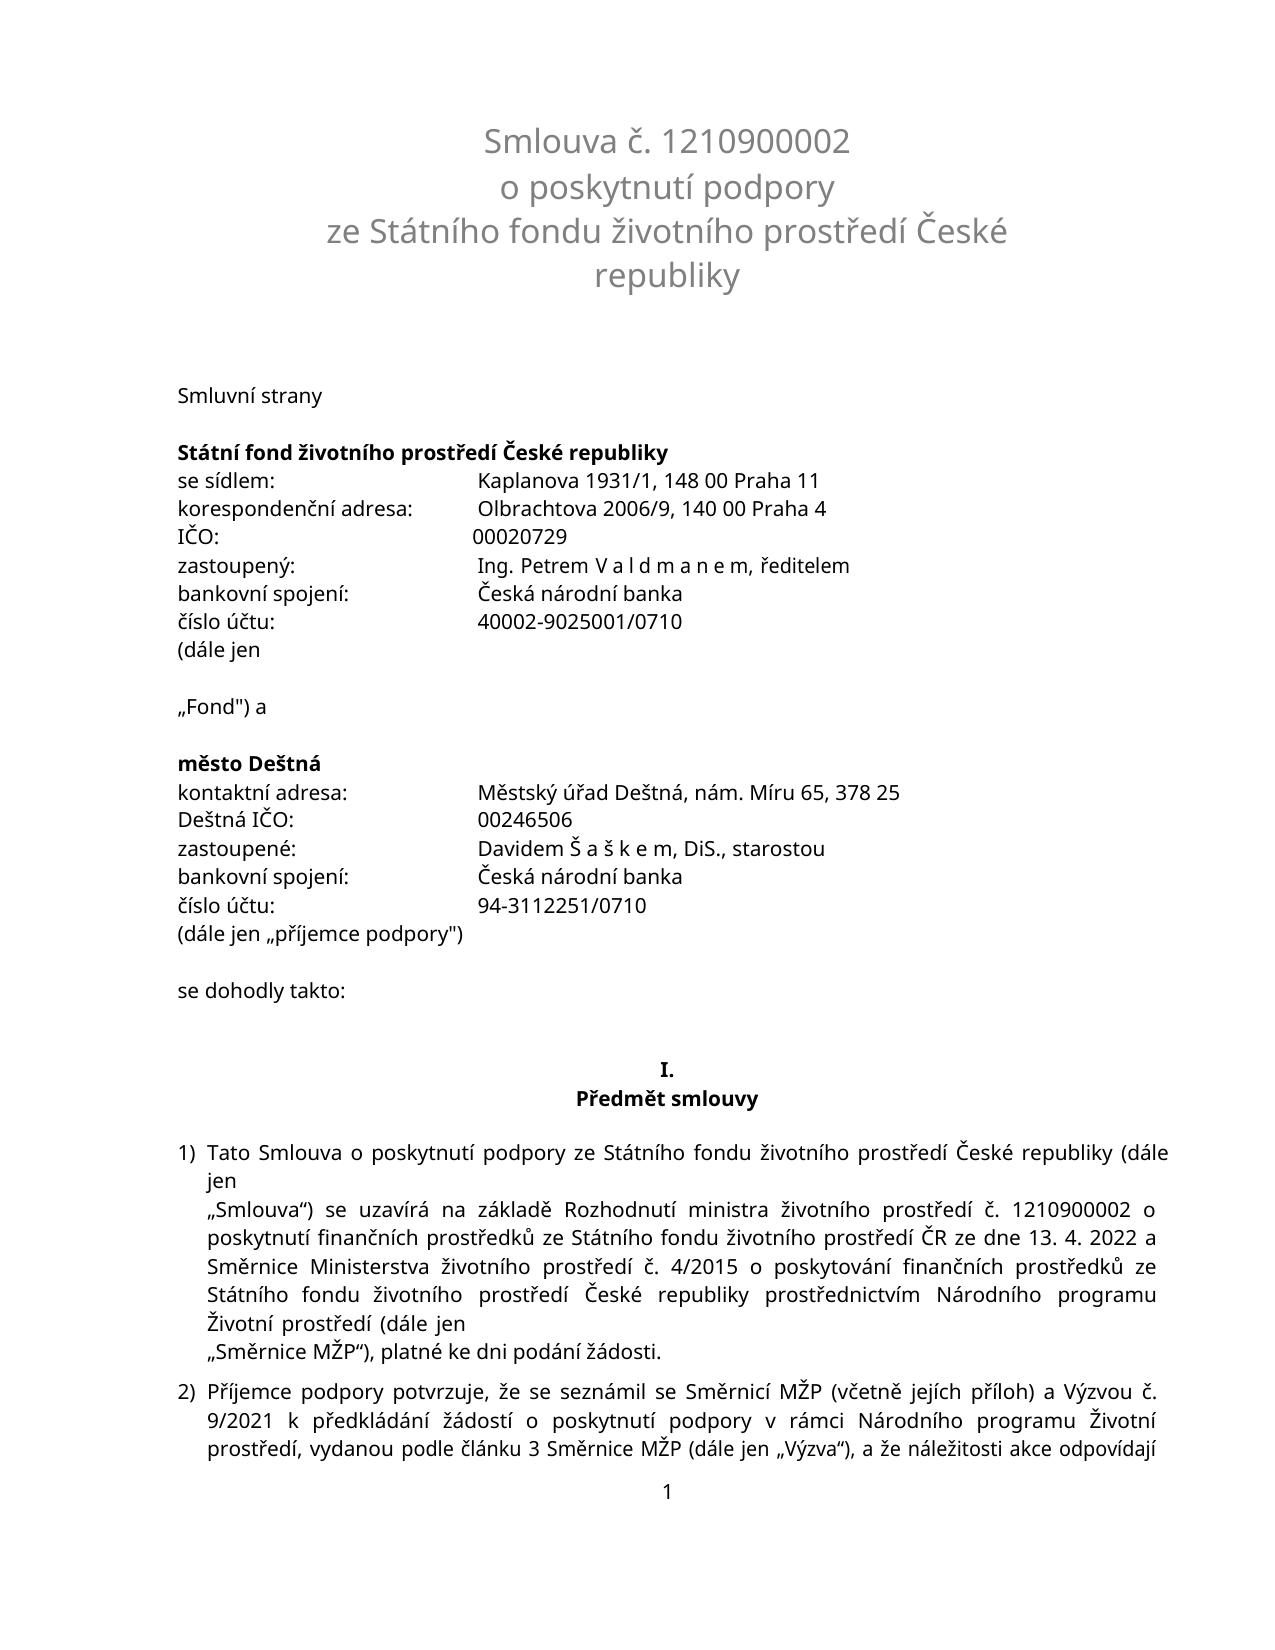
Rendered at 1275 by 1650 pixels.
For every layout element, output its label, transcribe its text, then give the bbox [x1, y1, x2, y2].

subtitle město Deštná [177, 749, 1169, 778]
text zastoupený: Ing. Petrem V a l d m a n e m, ředitelem [177, 551, 1169, 579]
text kontaktní adresa: Městský úřad Deštná, nám. Míru 65, 378 25 Deštná IČO: 00246506 [177, 778, 943, 833]
text číslo účtu: 94-3112251/0710 [177, 891, 1169, 919]
text ze Státního fondu životního prostředí České republiky [272, 208, 1061, 296]
text o poskytnutí podpory [272, 164, 1062, 208]
text (dále jen „příjemce podpory") [177, 919, 1169, 948]
text „Smlouva“) se uzavírá na základě Rozhodnutí ministra životního prostředí č. 1210900002 o poskytnutí finančních prostředků ze Státního fondu životního prostředí ČR ze dne 13. 4. 2022 a Směrnice Ministerstva životního prostředí č. 4/2015 o poskytování finančních prostředků ze Státního fondu životního prostředí České republiky prostřednictvím Národního programu Životní prostředí (dále jen [207, 1195, 1157, 1337]
list Tato Smlouva o poskytnutí podpory ze Státního fondu životního prostředí České republiky (dále jen [177, 1138, 1169, 1195]
subtitle I. [272, 1056, 1062, 1084]
text se sídlem: Kaplanova 1931/1, 148 00 Praha 11 [177, 466, 1169, 494]
subtitle Státní fond životního prostředí České republiky [177, 438, 1169, 466]
text bankovní spojení: Česká národní banka [177, 862, 1169, 891]
text Smluvní strany [177, 382, 1169, 410]
text Smlouva č. 1210900002 [272, 118, 1062, 163]
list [177, 1377, 1157, 1463]
text (dále jen „Fond") a [177, 635, 331, 721]
text číslo účtu: 40002-9025001/0710 [177, 608, 1169, 635]
text se dohodly takto: [177, 976, 1169, 1004]
text bankovní spojení: Česká národní banka [177, 579, 1169, 608]
text korespondenční adresa: Olbrachtova 2006/9, 140 00 Praha 4 [177, 494, 1169, 522]
text IČO: 00020729 [177, 522, 1169, 551]
subtitle Předmět smlouvy [272, 1084, 1061, 1112]
text zastoupené: Davidem Š a š k e m, DiS., starostou [177, 834, 1169, 862]
text „Směrnice MŽP“), platné ke dni podání žádosti. [207, 1337, 1169, 1365]
